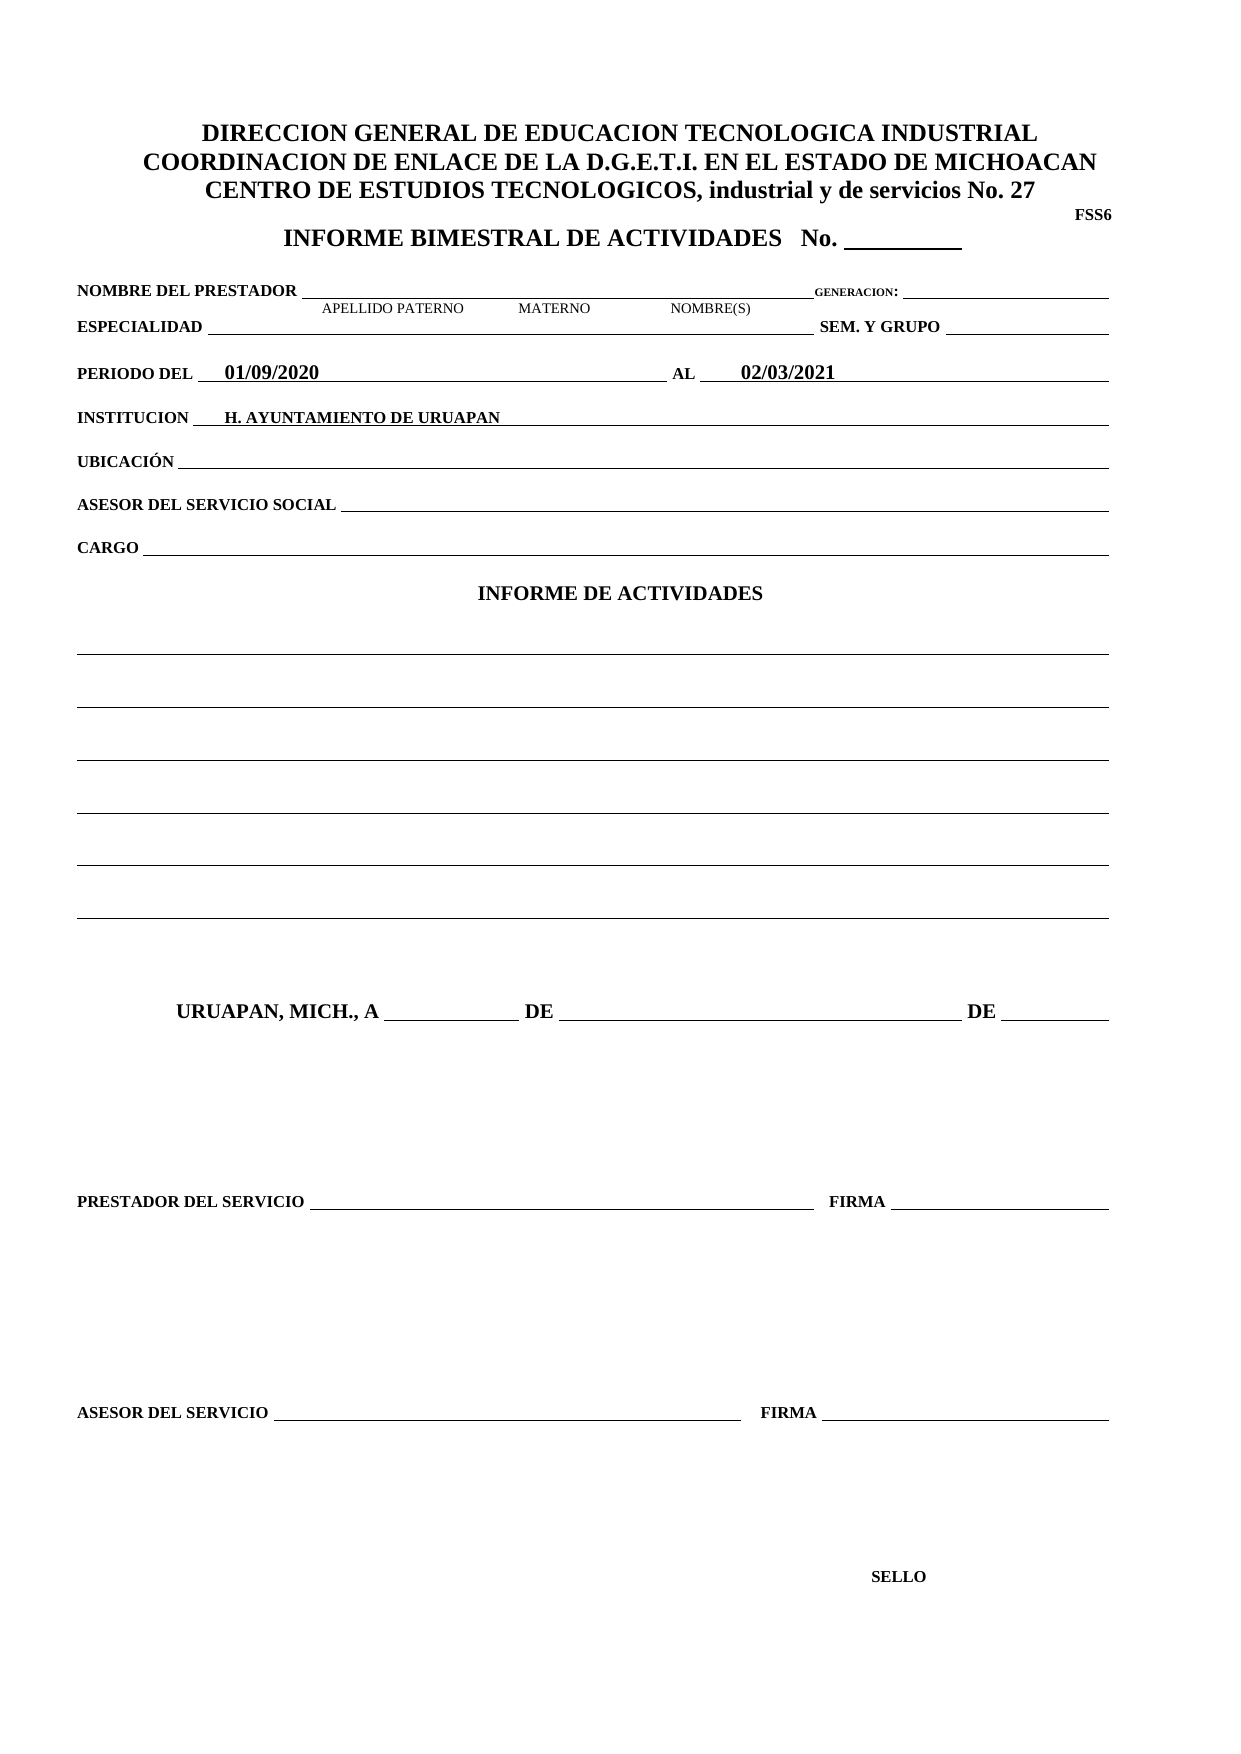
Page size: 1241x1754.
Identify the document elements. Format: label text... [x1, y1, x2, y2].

text INSTITUCION H. AYUNTAMIENTO DE URUAPAN [77, 408, 1163, 427]
text DIRECCION GENERAL DE EDUCACION TECNOLOGICA INDUSTRIAL [77, 118, 1163, 147]
text NOMBRE DEL PRESTADOR GENERACION: [77, 281, 1163, 300]
text INFORME DE ACTIVIDADES [77, 581, 1163, 605]
text UBICACIÓN [77, 452, 1163, 471]
text CENTRO DE ESTUDIOS TECNOLOGICOS, industrial y de servicios No. 27 [77, 176, 1163, 204]
text CARGO [77, 538, 1163, 557]
text URUAPAN, MICH., A DE DE [77, 999, 1163, 1023]
text ESPECIALIDAD SEM. Y GRUPO [77, 317, 1163, 336]
text ASESOR DEL SERVICIO SOCIAL [77, 495, 1163, 514]
text APELLIDO PATERNO MATERNO NOMBRE(S) [77, 300, 1163, 317]
text PRESTADOR DEL SERVICIO FIRMA [77, 1192, 1163, 1211]
text COORDINACION DE ENLACE DE .E.T.I. EN EL ESTADO DE MICHOACAN [77, 147, 1163, 176]
text FSS6 [77, 204, 1163, 223]
text INFORME BIMESTRAL DE ACTIVIDADES No. [77, 223, 1163, 252]
text PERIODO DEL 01/09/2020 AL 02/03/2021 [77, 360, 1163, 384]
text SELLO [77, 1567, 1163, 1586]
text ASESOR DEL SERVICIO FIRMA [77, 1403, 1163, 1422]
